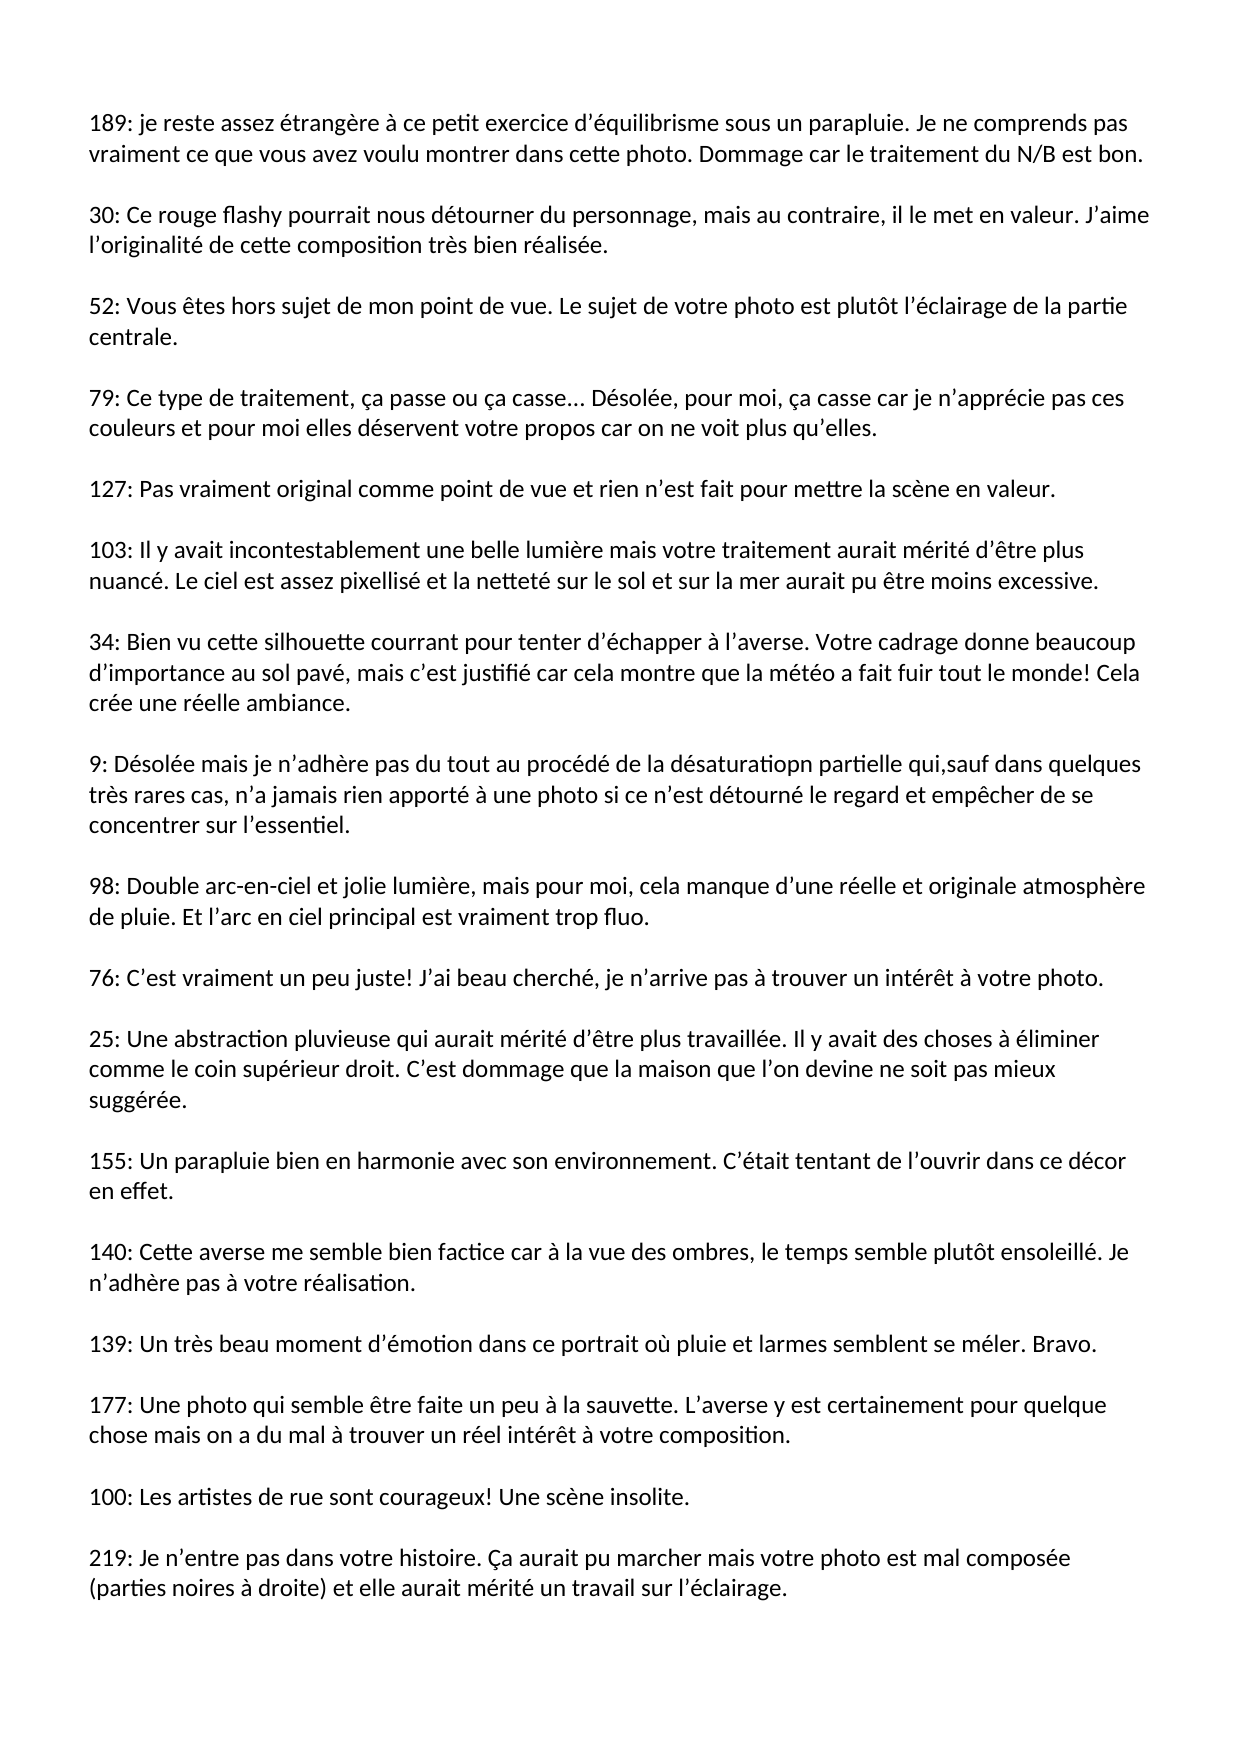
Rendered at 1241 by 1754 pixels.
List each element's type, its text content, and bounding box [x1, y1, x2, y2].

text 103: Il y avait incontestablement une belle lumière mais votre traitement aurait mérité d’être plus nuancé. Le ciel est assez pixellisé et la netteté sur le sol et sur la mer aurait pu être moins excessive. [89, 534, 1152, 596]
text 155: Un parapluie bien en harmonie avec son environnement. C’était tentant de l’ouvrir dans ce décor en effet. [89, 1145, 1152, 1206]
text 52: Vous êtes hors sujet de mon point de vue. Le sujet de votre photo est plutôt l’éclairage de la partie centrale. [89, 290, 1152, 351]
text 189: je reste assez étrangère à ce petit exercice d’équilibrisme sous un parapluie. Je ne comprends pas vraiment ce que vous avez voulu montrer dans cette photo. Dommage car le traitement du N/B est bon. [89, 107, 1152, 168]
text 219: Je n’entre pas dans votre histoire. Ça aurait pu marcher mais votre photo est mal composée (parties noires à droite) et elle aurait mérité un travail sur l’éclairage. [89, 1542, 1152, 1603]
text 140: Cette averse me semble bien factice car à la vue des ombres, le temps semble plutôt ensoleillé. Je n’adhère pas à votre réalisation. [89, 1237, 1152, 1298]
text 30: Ce rouge flashy pourrait nous détourner du personnage, mais au contraire, il le met en valeur. J’aime l’originalité de cette composition très bien réalisée. [89, 199, 1152, 260]
text 76: C’est vraiment un peu juste! J’ai beau cherché, je n’arrive pas à trouver un intérêt à votre photo. [89, 962, 1152, 992]
text 139: Un très beau moment d’émotion dans ce portrait où pluie et larmes semblent se méler. Bravo. [89, 1328, 1152, 1359]
text 34: Bien vu cette silhouette courrant pour tenter d’échapper à l’averse. Votre cadrage donne beaucoup d’importance au sol pavé, mais c’est justifié car cela montre que la météo a fait fuir tout le monde! Cela crée une réelle ambiance. [89, 626, 1152, 718]
text 9: Désolée mais je n’adhère pas du tout au procédé de la désaturatiopn partielle qui,sauf dans quelques très rares cas, n’a jamais rien apporté à une photo si ce n’est détourné le regard et empêcher de se concentrer sur l’essentiel. [89, 748, 1152, 840]
text 79: Ce type de traitement, ça passe ou ça casse... Désolée, pour moi, ça casse car je n’apprécie pas ces couleurs et pour moi elles déservent votre propos car on ne voit plus qu’elles. [89, 382, 1152, 443]
text 98: Double arc-en-ciel et jolie lumière, mais pour moi, cela manque d’une réelle et originale atmosphère de pluie. Et l’arc en ciel principal est vraiment trop fluo. [89, 870, 1152, 931]
text 177: Une photo qui semble être faite un peu à la sauvette. L’averse y est certainement pour quelque chose mais on a du mal à trouver un réel intérêt à votre composition. [89, 1389, 1152, 1450]
text 25: Une abstraction pluvieuse qui aurait mérité d’être plus travaillée. Il y avait des choses à éliminer comme le coin supérieur droit. C’est dommage que la maison que l’on devine ne soit pas mieux suggérée. [89, 1023, 1152, 1114]
text 127: Pas vraiment original comme point de vue et rien n’est fait pour mettre la scène en valeur. [89, 473, 1152, 504]
text 100: Les artistes de rue sont courageux! Une scène insolite. [89, 1481, 1152, 1511]
